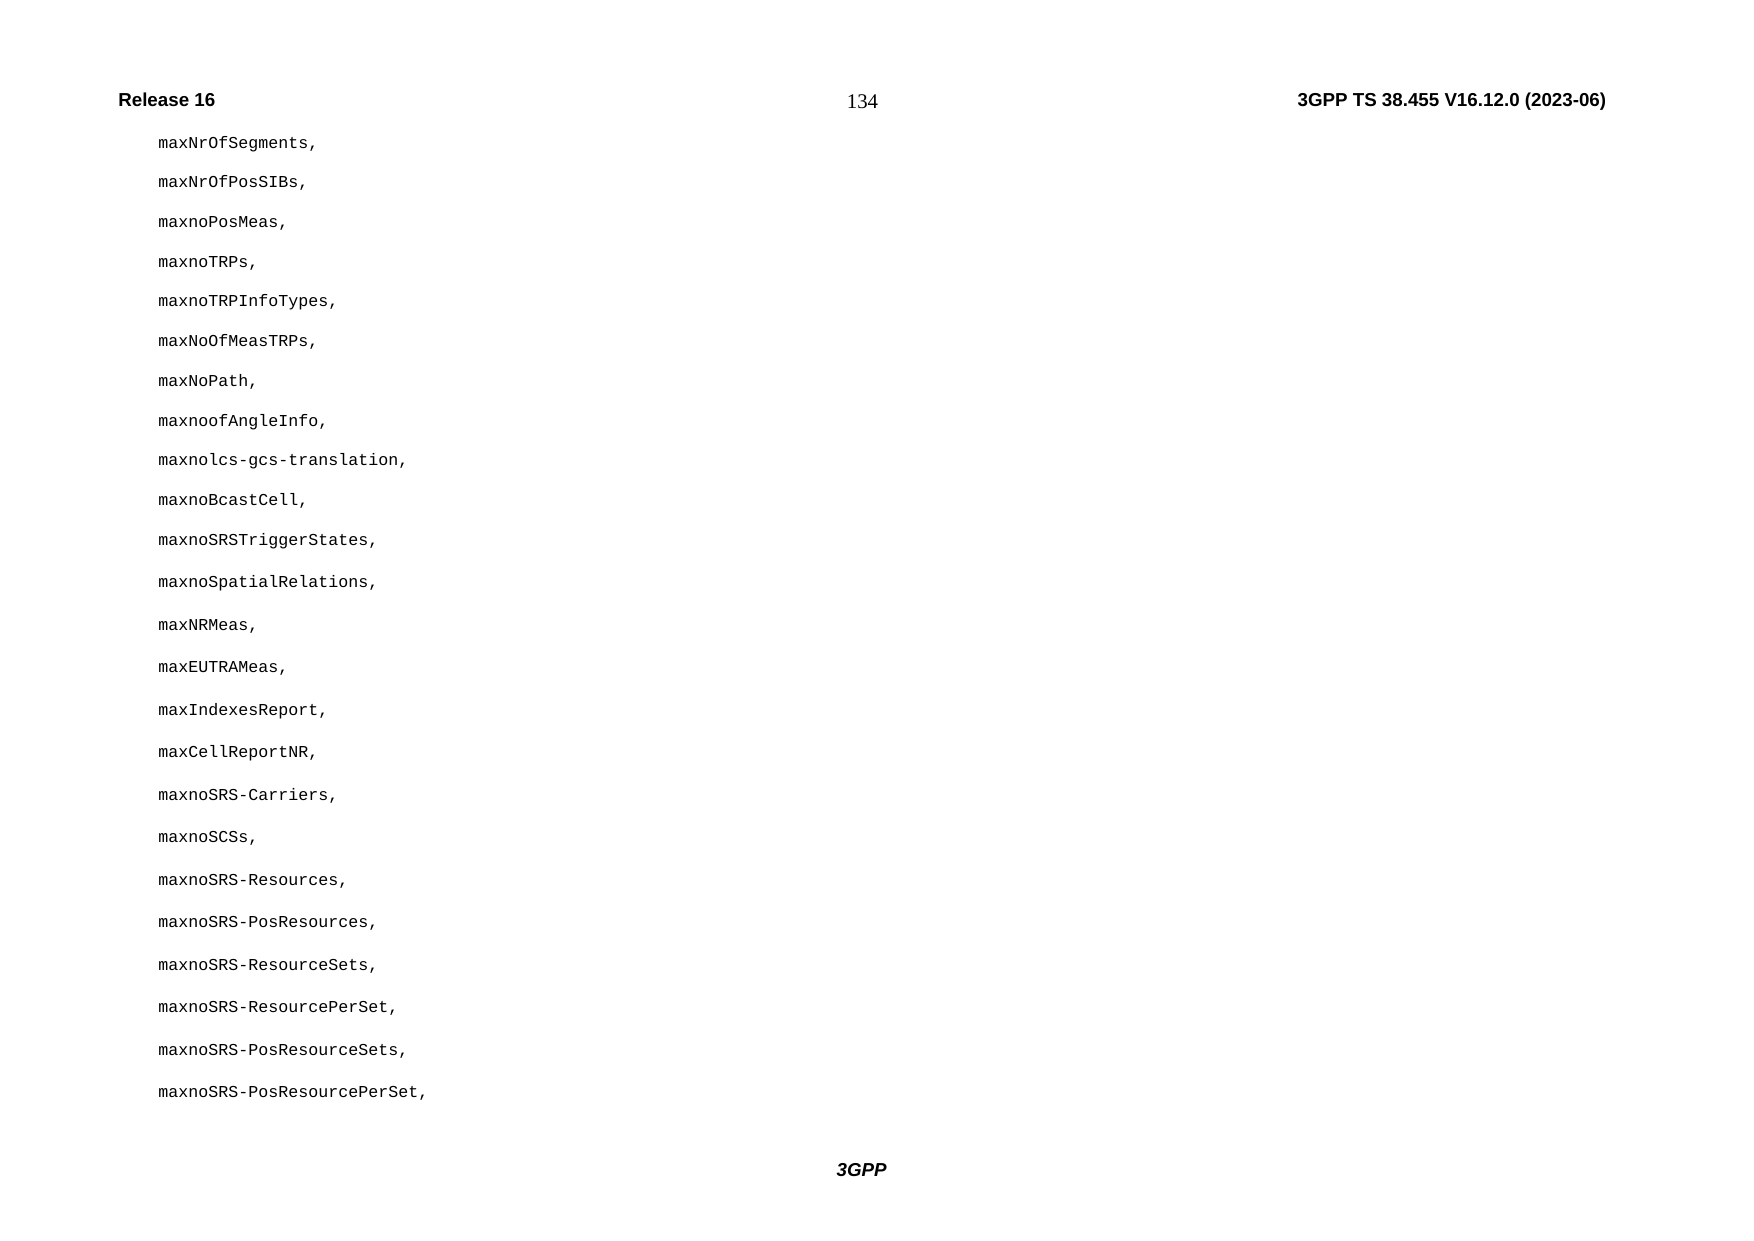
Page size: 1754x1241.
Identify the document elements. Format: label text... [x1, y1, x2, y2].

text maxnoSRS-Resources, [118, 871, 1606, 890]
text maxnoSRS-PosResourceSets, [118, 1041, 1606, 1060]
text maxnoBcastCell, [118, 491, 1606, 510]
text maxnoSRS-ResourcePerSet, [118, 999, 1606, 1017]
text maxnoSRS-Carriers, [118, 786, 1606, 805]
text maxnoSRS-PosResources, [118, 914, 1606, 932]
text maxnoPosMeas, [118, 214, 1606, 232]
text maxCellReportNR, [118, 744, 1606, 762]
text maxnoSpatialRelations, [118, 574, 1606, 592]
text maxnoSRS-PosResourcePerSet, [118, 1084, 1606, 1102]
text maxnoTRPInfoTypes, [118, 293, 1606, 312]
text maxnolcs-gcs-translation, [118, 452, 1606, 471]
text maxIndexesReport, [118, 701, 1606, 720]
text maxNrOfPosSIBs, [118, 174, 1606, 193]
text maxNoPath, [118, 372, 1606, 391]
text maxNoOfMeasTRPs, [118, 333, 1606, 352]
text maxnoSRS-ResourceSets, [118, 956, 1606, 975]
text maxnoSRSTriggerStates, [118, 531, 1606, 550]
text maxnoSCSs, [118, 829, 1606, 847]
text maxNRMeas, [118, 616, 1606, 635]
text maxEUTRAMeas, [118, 659, 1606, 677]
text maxnoTRPs, [118, 253, 1606, 272]
text maxNrOfSegments, [118, 134, 1606, 153]
text maxnoofAngleInfo, [118, 412, 1606, 431]
